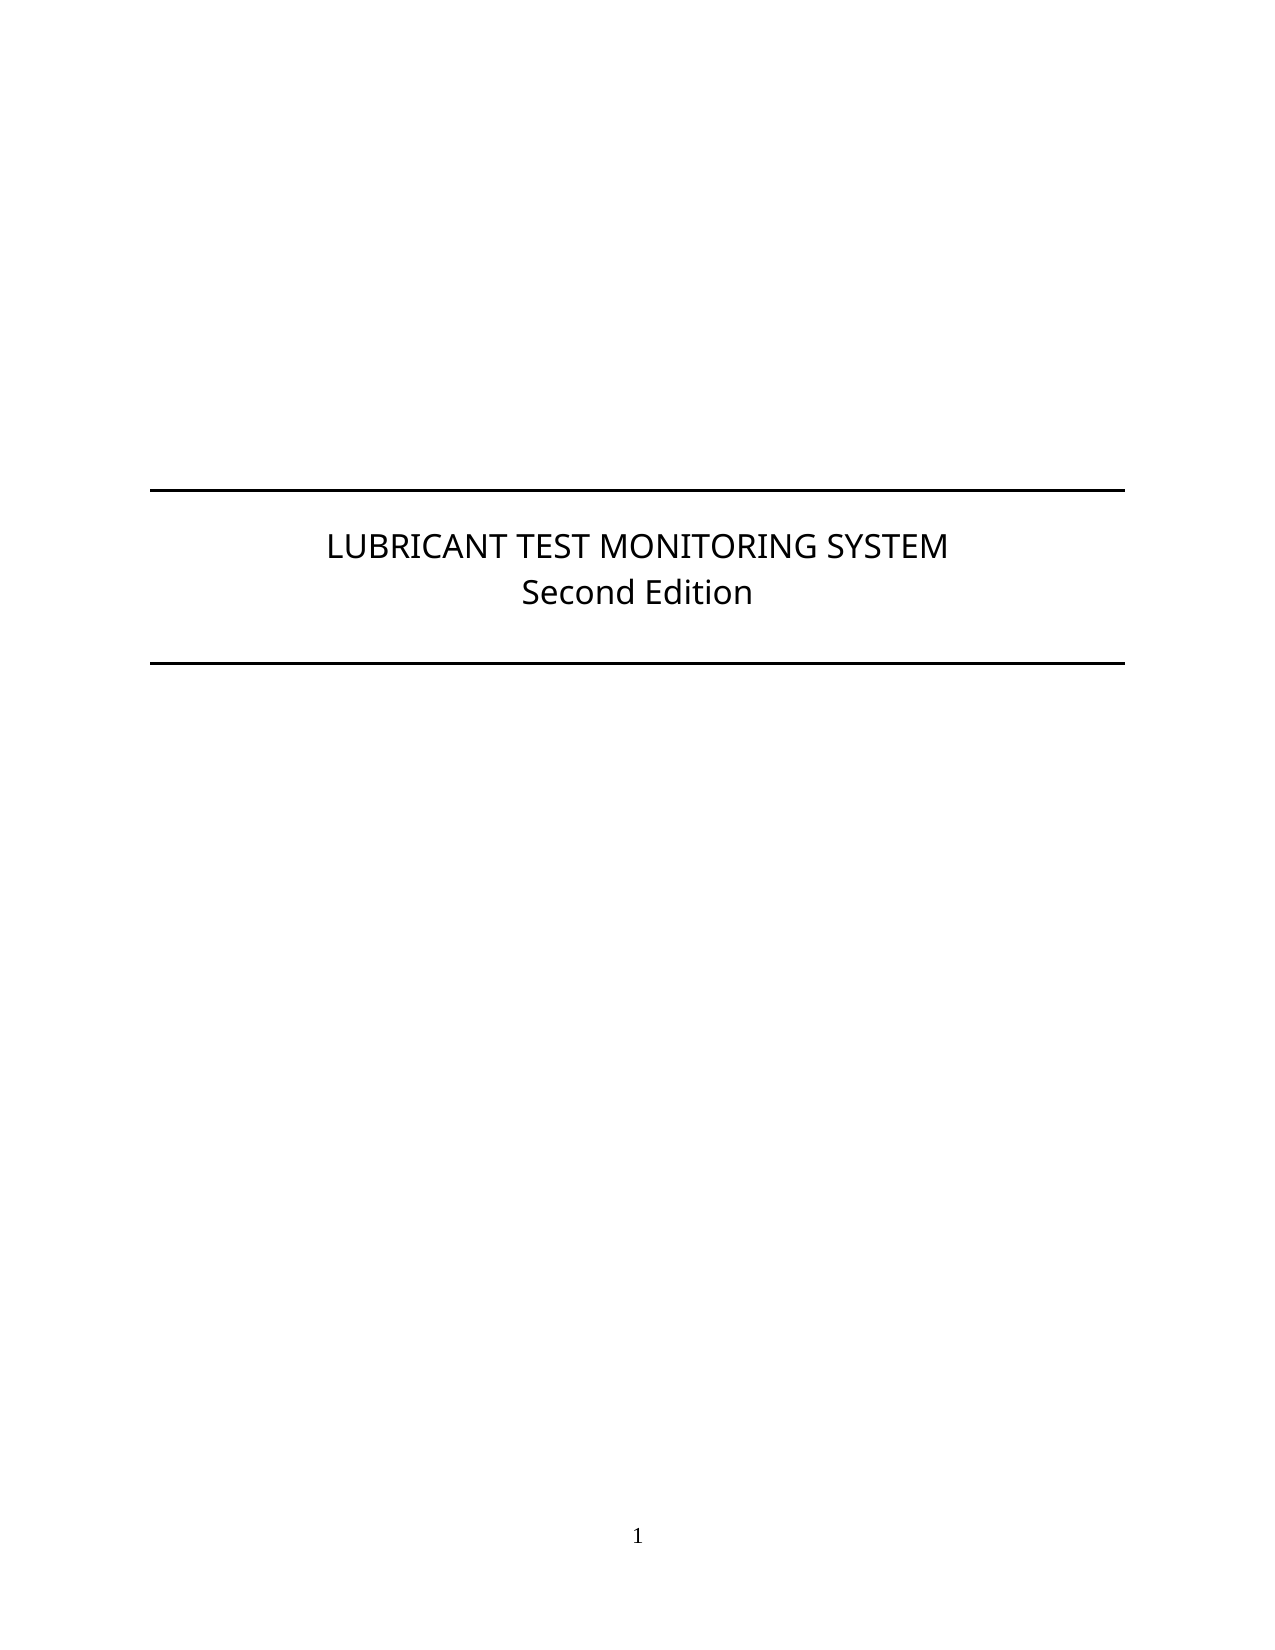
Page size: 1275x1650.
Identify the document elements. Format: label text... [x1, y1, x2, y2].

text LUBRICANT TEST MONITORING SYSTEM [150, 523, 1125, 569]
text Second Edition [150, 569, 1125, 614]
